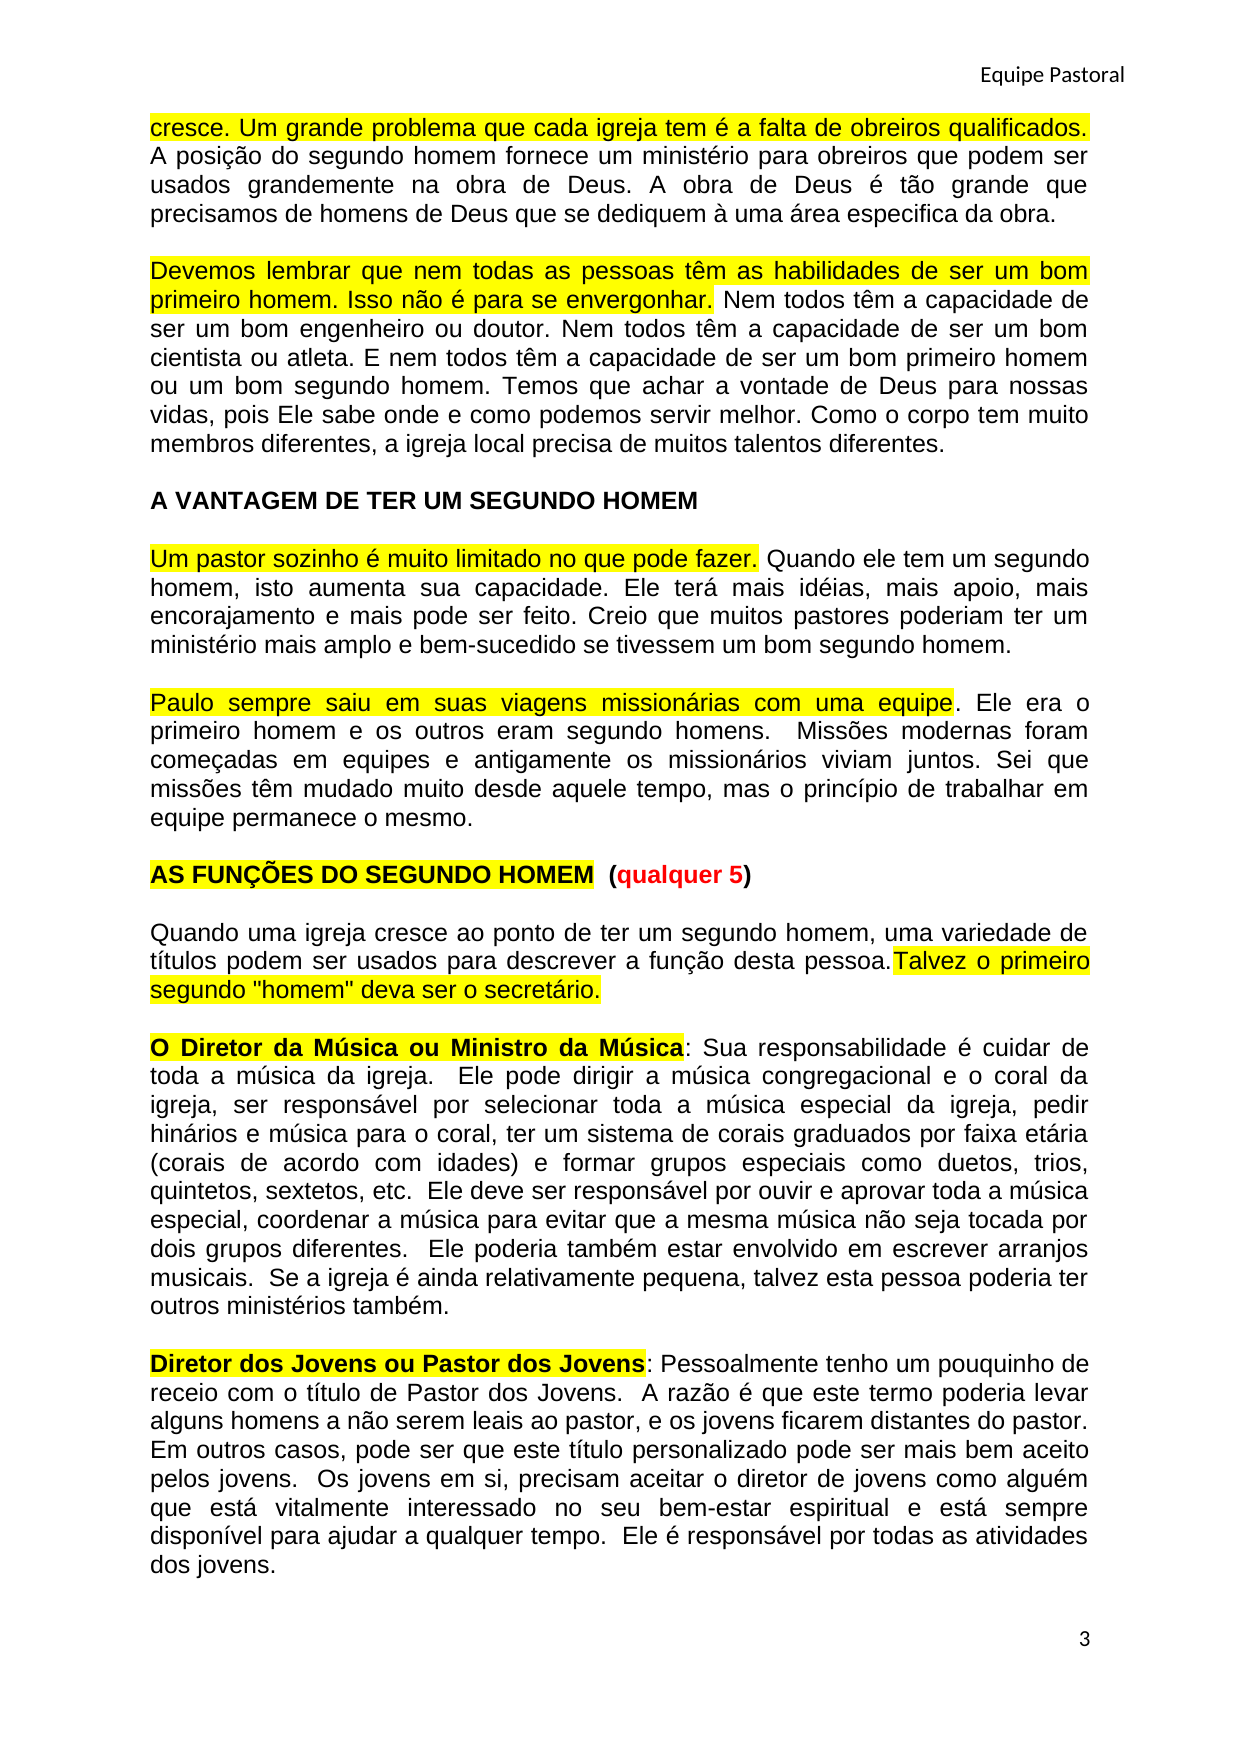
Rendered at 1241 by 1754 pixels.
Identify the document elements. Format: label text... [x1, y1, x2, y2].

text Diretor dos Jovens ou Pastor dos Jovens: Pessoalmente tenho um pouquinho de receio com o título de Pastor dos Jovens. A razão é que este termo poderia levar alguns homens a não serem leais ao pastor, e os jovens ficarem distantes do pastor. Em outros casos, pode ser que este título personalizado pode ser mais bem aceito pelos jovens. Os jovens em si, precisam aceitar o diretor de jovens como alguém que está vitalmente interessado no seu bem-estar espiritual e está sempre disponível para ajudar a qualquer tempo. Ele é responsável por todas as atividades dos jovens. [150, 1349, 1090, 1579]
text O Diretor da Música ou Ministro da Música: Sua responsabilidade é cuidar de toda a música da igreja. Ele pode dirigir a música congregacional e o coral da igreja, ser responsável por selecionar toda a música especial da igreja, pedir hinários e música para o coral, ter um sistema de corais graduados por faixa etária (corais de acordo com idades) e formar grupos especiais como duetos, trios, quintetos, sextetos, etc. Ele deve ser responsável por ouvir e aprovar toda a música especial, coordenar a música para evitar que a mesma música não seja tocada por dois grupos diferentes. Ele poderia também estar envolvido em escrever arranjos musicais. Se a igreja é ainda relativamente pequena, talvez esta pessoa poderia ter outros ministérios também. [150, 1032, 1090, 1320]
text AS FUNÇÕES DO SEGUNDO HOMEM (qualquer 5) [594, 860, 1090, 889]
text Devemos lembrar que nem todas as pessoas têm as habilidades de ser um bom primeiro homem. Isso não é para se envergonhar. Nem todos têm a capacidade de ser um bom engenheiro ou doutor. Nem todos têm a capacidade de ser um bom cientista ou atleta. E nem todos têm a capacidade de ser um bom primeiro homem ou um bom segundo homem. Temos que achar a vontade de Deus para nossas vidas, pois Ele sabe onde e como podemos servir melhor. Como o corpo tem muito membros diferentes, a igreja local precisa de muitos talentos diferentes. [150, 285, 1090, 457]
text Paulo sempre saiu em suas viagens missionárias com uma equipe. Ele era o primeiro homem e os outros eram segundo homens. Missões modernas foram começadas em equipes e antigamente os missionários viviam juntos. Sei que missões têm mudado muito desde aquele tempo, mas o princípio de trabalhar em equipe permanece o mesmo. [150, 687, 1090, 831]
text Um pastor sozinho é muito limitado no que pode fazer. Quando ele tem um segundo homem, isto aumenta sua capacidade. Ele terá mais idéias, mais apoio, mais encorajamento e mais pode ser feito. Creio que muitos pastores poderiam ter um ministério mais amplo e bem-sucedido se tivessem um bom segundo homem. [150, 544, 1090, 659]
text A VANTAGEM DE TER UM SEGUNDO HOMEM [150, 486, 1090, 515]
text Quando uma igreja cresce ao ponto de ter um segundo homem, uma variedade de títulos podem ser usados para descrever a função desta pessoa.Talvez o primeiro segundo "homem" deva ser o secretário. [150, 917, 1090, 1004]
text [150, 141, 1090, 227]
